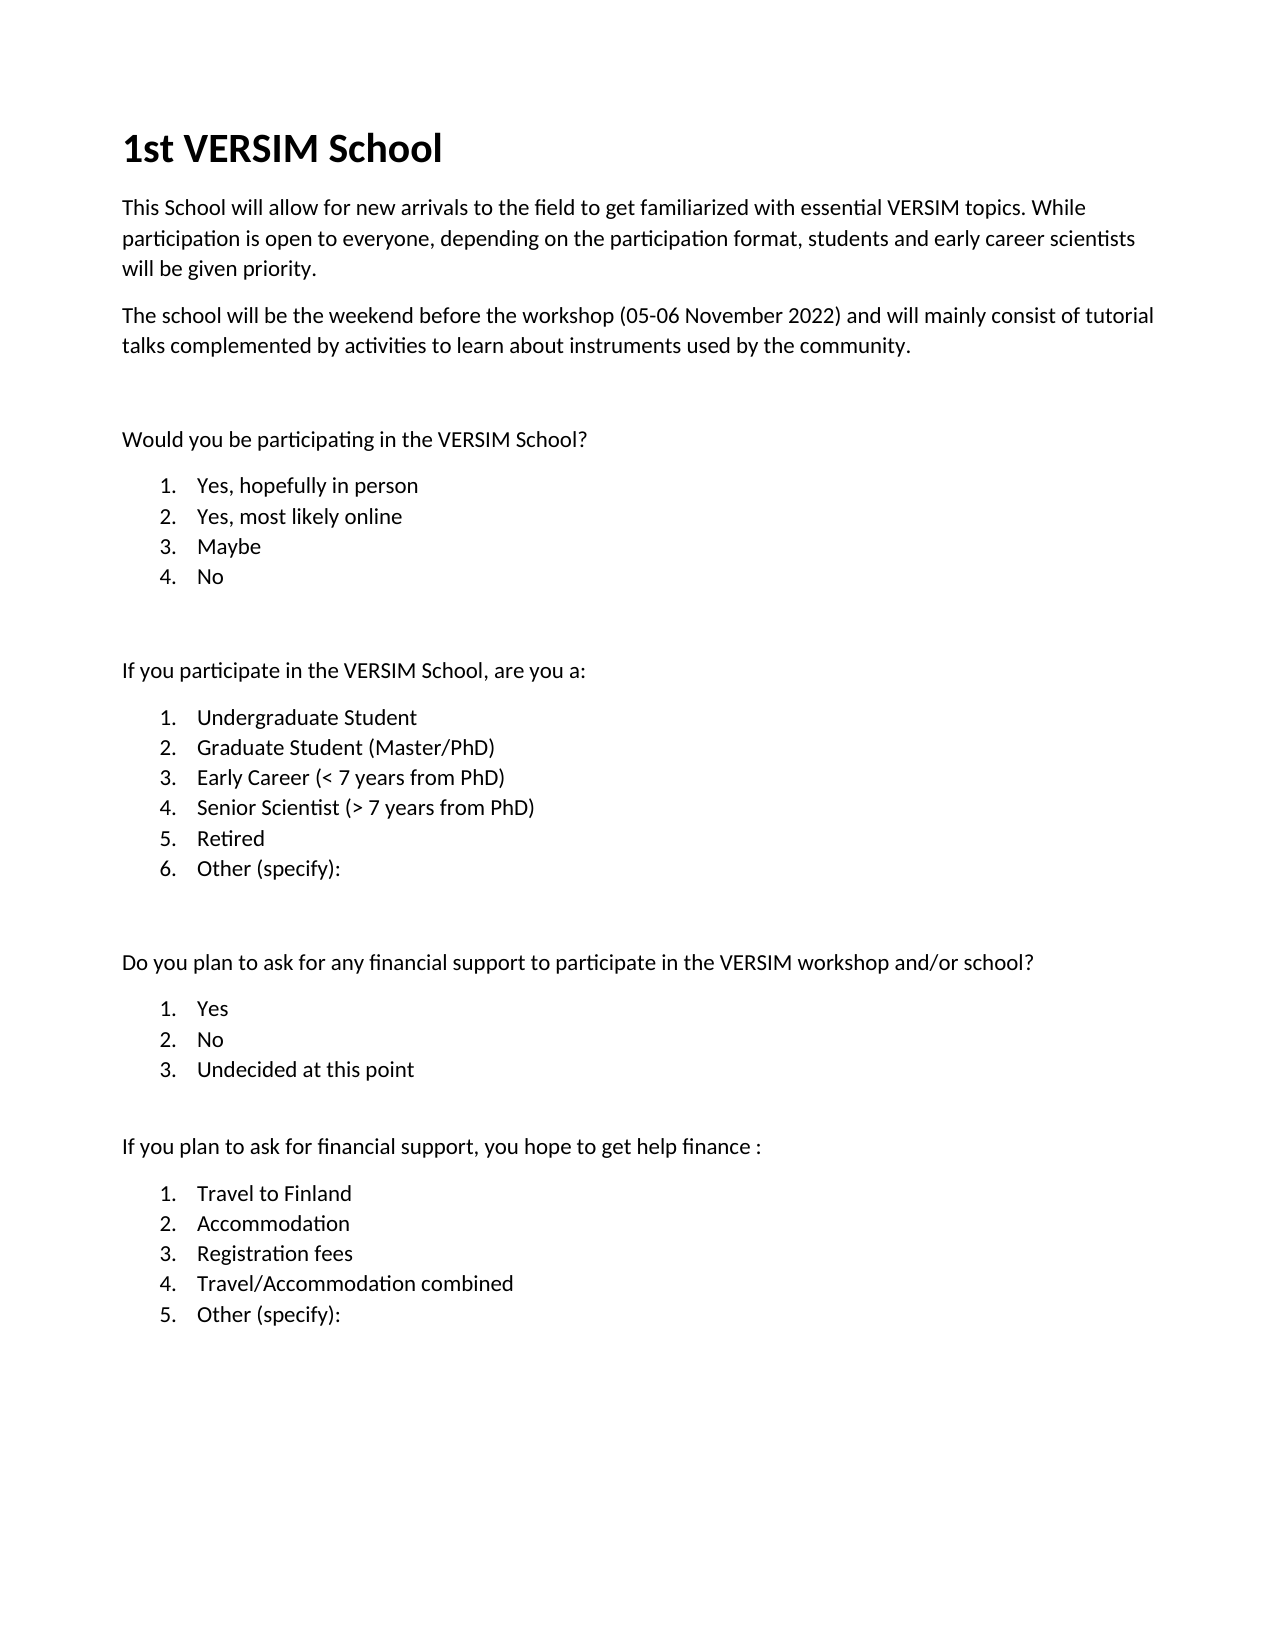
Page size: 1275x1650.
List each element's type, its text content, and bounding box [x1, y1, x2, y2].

list No [159, 1025, 1162, 1053]
text The school will be the weekend before the workshop (05-06 November 2022) and will mainly consist of tutorial talks complemented by activities to learn about instruments used by the community. [122, 301, 1162, 359]
text Would you be participating in the VERSIM School? [122, 425, 1162, 453]
list Registration fees [159, 1239, 1162, 1267]
list Maybe [159, 532, 1162, 560]
list No [159, 562, 1162, 590]
list Retired [159, 824, 1162, 852]
text 1st VERSIM School [122, 122, 1162, 173]
list Travel to Finland [159, 1179, 1162, 1207]
list Yes, hopefully in person [159, 472, 1162, 499]
text Do you plan to ask for any financial support to participate in the VERSIM workshop and/or school? [122, 948, 1162, 976]
list Undecided at this point [159, 1055, 1162, 1083]
list Senior Scientist (> 7 years from PhD) [159, 793, 1162, 821]
list Yes, most likely online [159, 502, 1162, 530]
list Undergraduate Student [159, 703, 1162, 731]
list Accommodation [159, 1209, 1162, 1237]
list Other (specify): [159, 854, 1162, 882]
text If you participate in the VERSIM School, are you a: [122, 656, 1162, 684]
text This School will allow for new arrivals to the field to get familiarized with essential VERSIM topics. While participation is open to everyone, depending on the participation format, students and early career scientists will be given priority. [122, 193, 1162, 282]
list Other (specify): [159, 1300, 1162, 1328]
list Yes [159, 994, 1162, 1022]
text If you plan to ask for financial support, you hope to get help finance : [122, 1132, 1162, 1160]
list Graduate Student (Master/PhD) [159, 733, 1162, 761]
list Travel/Accommodation combined [159, 1269, 1162, 1297]
list Early Career (< 7 years from PhD) [159, 763, 1162, 791]
